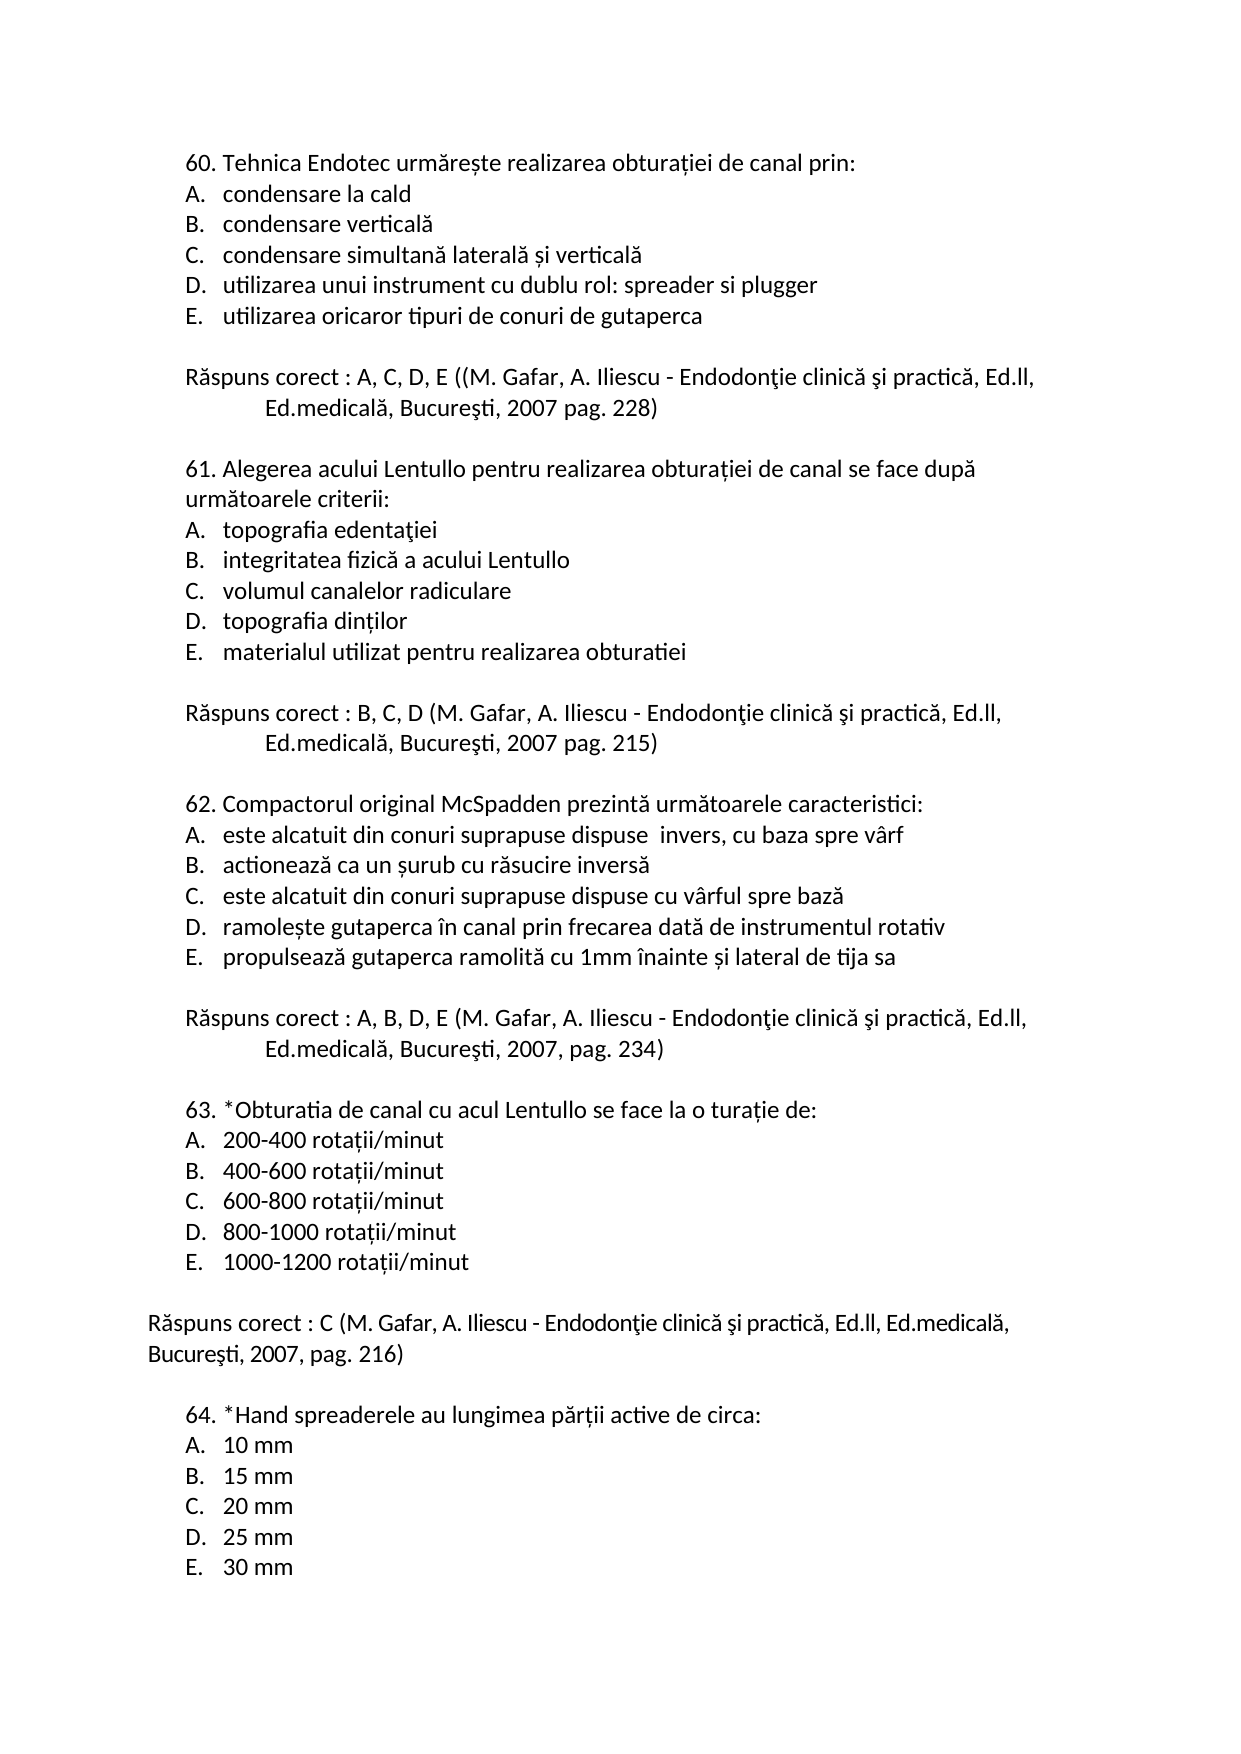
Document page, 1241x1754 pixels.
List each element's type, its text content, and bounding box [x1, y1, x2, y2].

list 15 mm [185, 1460, 1093, 1491]
list 600-800 rotații/minut [185, 1185, 1093, 1216]
text Răspuns corect : C (M. Gafar, A. Iliescu - Endodonţie clinică şi practică, Ed.ll, Ed.medicală, Bucureşti, 2007, pag. 216) [148, 1307, 1093, 1368]
text Răspuns corect : A, C, D, E ((M. Gafar, A. Iliescu - Endodonţie clinică şi practică, Ed.ll, Ed.medicală, Bucureşti, 2007 pag. 228) [185, 361, 1093, 422]
list topografia dinților [185, 605, 1093, 636]
list condensare verticală [185, 209, 1093, 239]
text 63. *Obturatia de canal cu acul Lentullo se face la o turație de: [185, 1094, 1093, 1124]
list 1000-1200 rotații/minut [185, 1246, 1093, 1277]
list este alcatuit din conuri suprapuse dispuse cu vârful spre bază [185, 880, 1093, 911]
list condensare la cald [185, 178, 1093, 209]
list 400-600 rotații/minut [185, 1155, 1093, 1185]
list 20 mm [185, 1491, 1093, 1521]
list propulsează gutaperca ramolită cu 1mm înainte și lateral de tija sa [185, 941, 1093, 972]
list topografia edentaţiei [185, 514, 1093, 544]
list materialul utilizat pentru realizarea obturatiei [185, 636, 1093, 666]
list volumul canalelor radiculare [185, 575, 1093, 605]
list integritatea fizică a acului Lentullo [185, 544, 1093, 575]
text Răspuns corect : A, B, D, E (M. Gafar, A. Iliescu - Endodonţie clinică şi practică, Ed.ll, Ed.medicală, Bucureşti, 2007, pag. 234) [185, 1002, 1093, 1063]
list 200-400 rotații/minut [185, 1124, 1093, 1155]
text 60. Tehnica Endotec urmărește realizarea obturației de canal prin: [185, 148, 1093, 178]
text 61. Alegerea acului Lentullo pentru realizarea obturației de canal se face după următoarele criterii: [185, 453, 1093, 514]
text Răspuns corect : B, C, D (M. Gafar, A. Iliescu - Endodonţie clinică şi practică, Ed.ll, Ed.medicală, Bucureşti, 2007 pag. 215) [185, 697, 1093, 758]
list 30 mm [185, 1552, 1093, 1582]
list utilizarea oricaror tipuri de conuri de gutaperca [185, 300, 1093, 331]
list 800-1000 rotații/minut [185, 1216, 1093, 1246]
list este alcatuit din conuri suprapuse dispuse invers, cu baza spre vârf [185, 819, 1093, 849]
list ramolește gutaperca în canal prin frecarea dată de instrumentul rotativ [185, 911, 1093, 941]
list 10 mm [185, 1429, 1093, 1460]
list utilizarea unui instrument cu dublu rol: spreader si plugger [185, 270, 1093, 300]
text 64. *Hand spreaderele au lungimea părții active de circa: [185, 1399, 1093, 1429]
list condensare simultană laterală și verticală [185, 239, 1093, 270]
list 25 mm [185, 1521, 1093, 1552]
list actionează ca un șurub cu răsucire inversă [185, 849, 1093, 880]
text 62. Compactorul original McSpadden prezintă următoarele caracteristici: [185, 788, 1093, 819]
